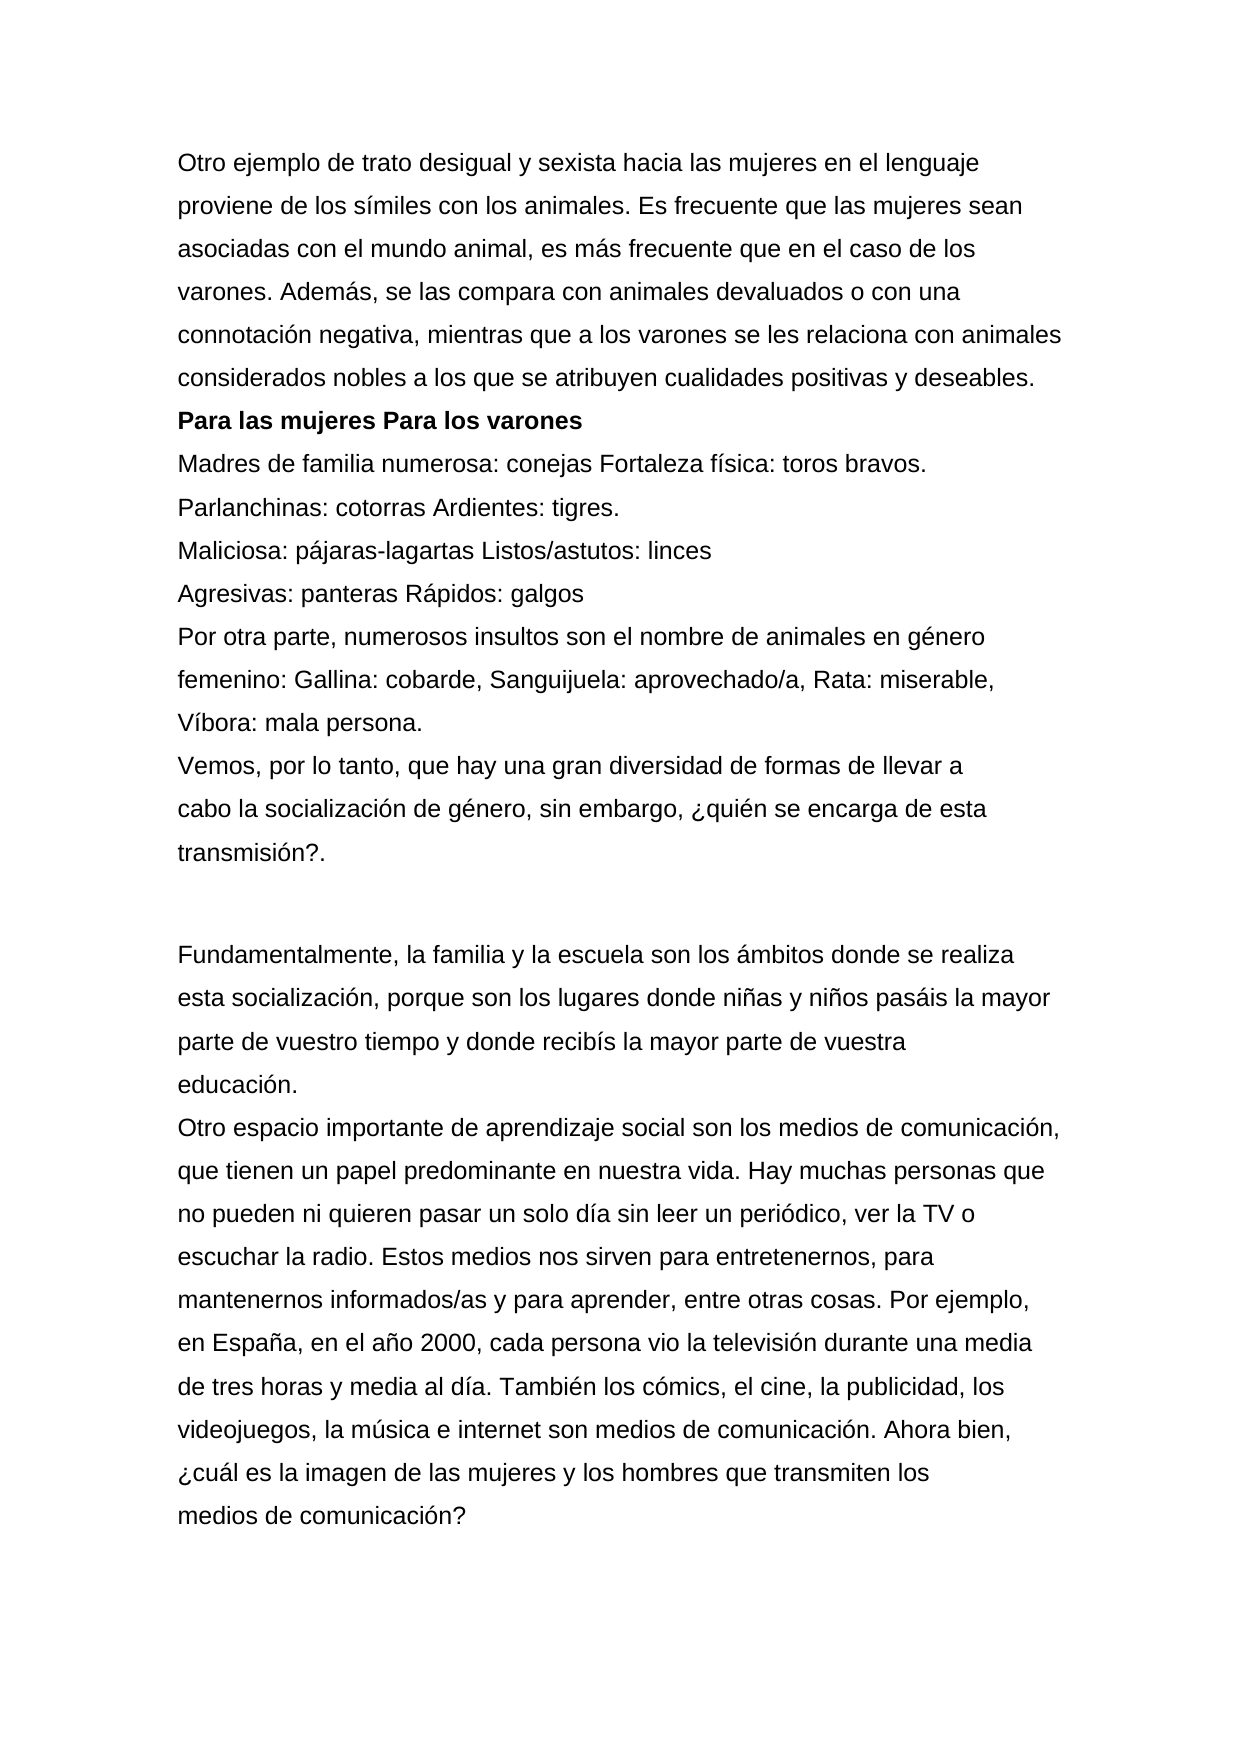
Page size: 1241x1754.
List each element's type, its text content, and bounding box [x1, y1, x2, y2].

text educación. [177, 1069, 1063, 1098]
text Madres de familia numerosa: conejas Fortaleza física: toros bravos. [177, 449, 1063, 478]
text femenino: Gallina: cobarde, Sanguijuela: aprovechado/a, Rata: miserable, [177, 665, 1063, 694]
text Vemos, por lo tanto, que hay una gran diversidad de formas de llevar a [177, 751, 1063, 780]
text varones. Además, se las compara con animales devaluados o con una [177, 277, 1063, 306]
text Maliciosa: pájaras-lagartas Listos/astutos: linces [177, 536, 1063, 564]
text medios de comunicación? [177, 1501, 1063, 1529]
text transmisión?. [177, 838, 1063, 866]
text considerados nobles a los que se atribuyen cualidades positivas y deseables. [177, 363, 1063, 392]
text Otro espacio importante de aprendizaje social son los medios de comunicación, que tienen un papel predominante en nuestra vida. Hay muchas personas que no pueden ni quieren pasar un solo día sin leer un periódico, ver o escuchar la radio. Estos medios nos sirven para entretenernos, para mantenernos informados/as y para aprender, entre otras cosas. Por ejemplo, en España, en el año 2000, cada persona vio la televisión durante una media de tres horas y media al día. También los cómics, el cine, la publicidad, los [177, 1113, 1063, 1400]
text Agresivas: panteras Rápidos: galgos [177, 579, 1063, 608]
text Víbora: mala persona. [177, 708, 1063, 737]
text Fundamentalmente, la familia y la escuela son los ámbitos donde se realiza esta socialización, porque son los lugares donde niñas y niños pasáis la mayor parte de vuestro tiempo y donde recibís la mayor parte de vuestra [177, 940, 1063, 1055]
text asociadas con el mundo animal, es más frecuente que en el caso de los [177, 234, 1063, 263]
text Por otra parte, numerosos insultos son el nombre de animales en género [177, 622, 1063, 651]
text cabo la socialización de género, sin embargo, ¿quién se encarga de esta [177, 794, 1063, 823]
text videojuegos, la música e internet son medios de comunicación. Ahora bien, ¿cuál es la imagen de las mujeres y los hombres que transmiten los [177, 1414, 1063, 1486]
text proviene de los símiles con los animales. Es frecuente que las mujeres sean [177, 191, 1063, 219]
text Otro ejemplo de trato desigual y sexista hacia las mujeres en el lenguaje [177, 148, 1063, 176]
text Para las mujeres Para los varones [177, 406, 1063, 435]
text connotación negativa, mientras que a los varones se les relaciona con animales [177, 320, 1063, 349]
text Parlanchinas: cotorras Ardientes: tigres. [177, 493, 1063, 521]
